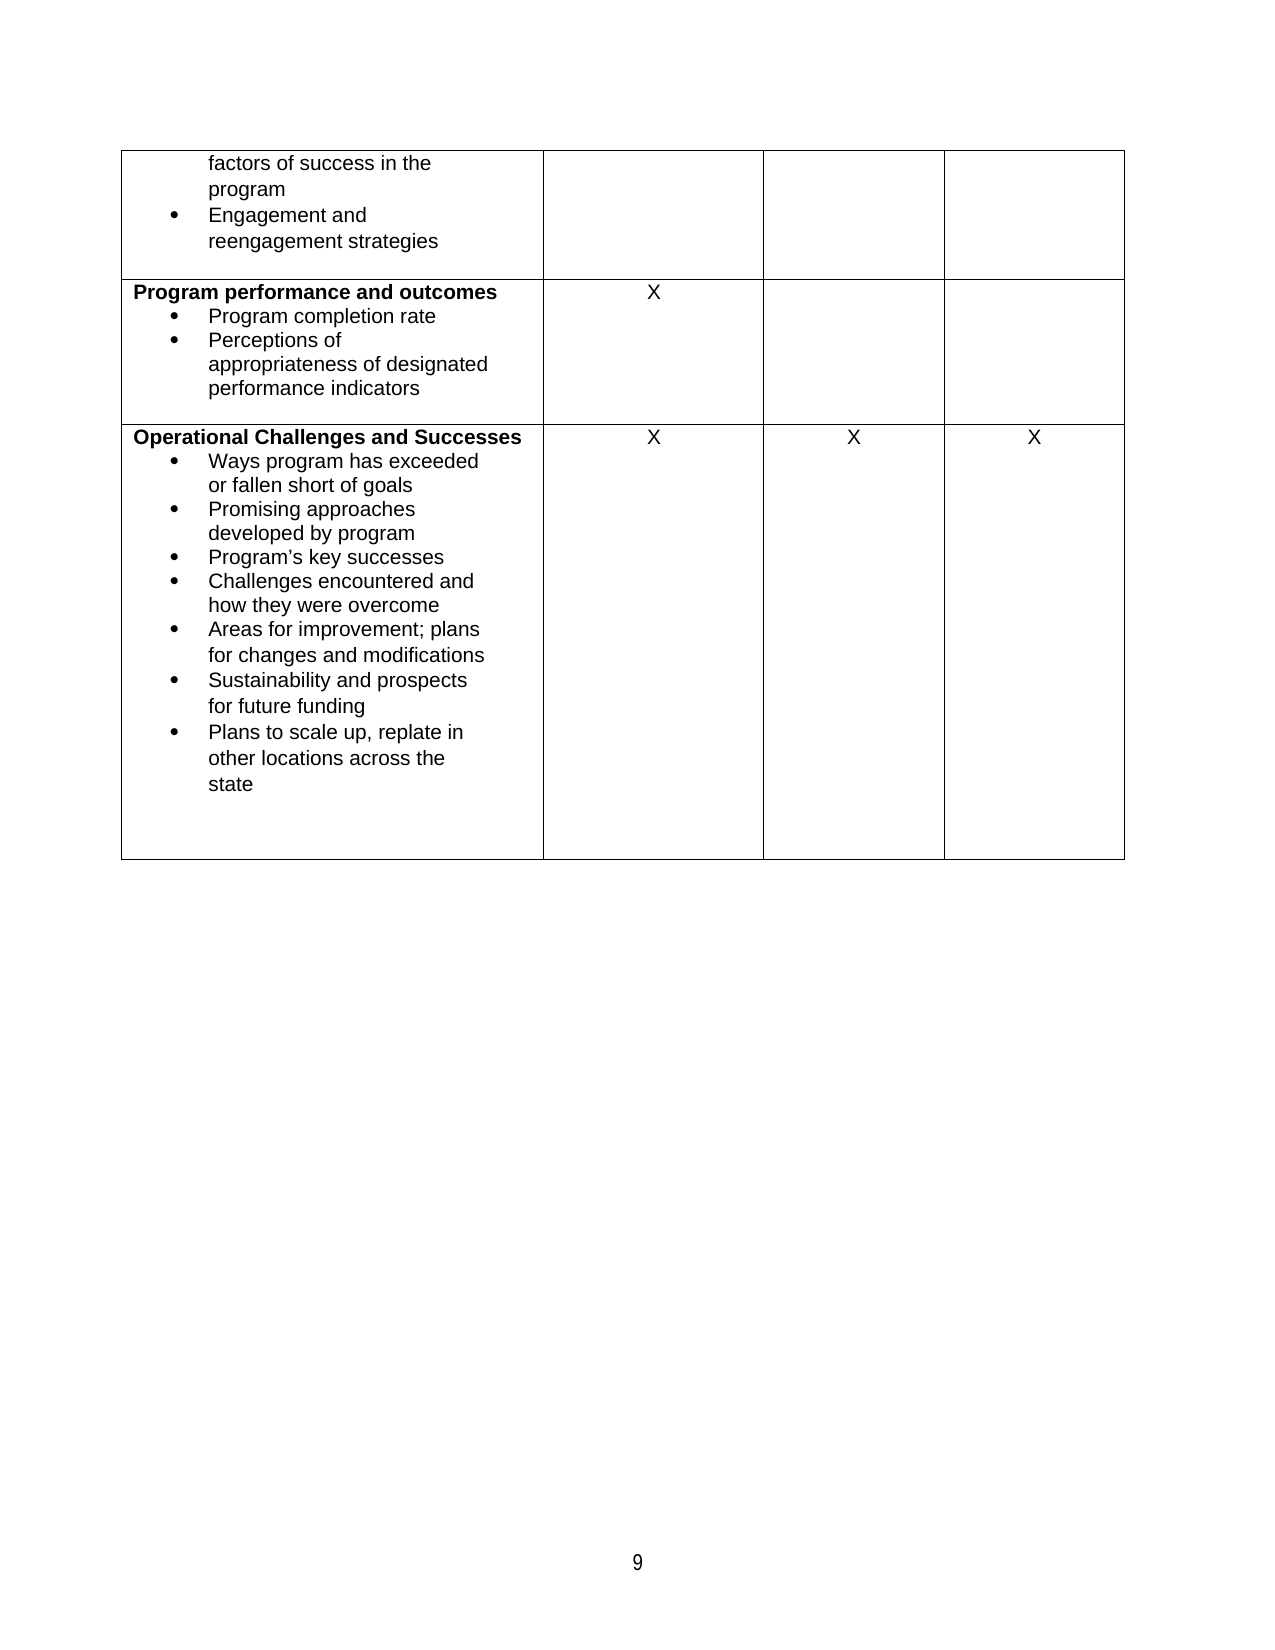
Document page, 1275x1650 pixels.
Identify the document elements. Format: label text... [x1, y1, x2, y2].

table_cell [544, 151, 763, 278]
table_cell X [945, 425, 1124, 859]
table_cell X [544, 425, 763, 859]
table_cell Program performance and outcomes Program completion rate Perceptions of appropriateness of designated performance indicators [122, 280, 543, 423]
table_cell Operational Challenges and Successes Ways program has exceeded or fallen short of goals Promising approaches developed by program Program’s key successes Challenges encountered and how they were overcome Areas for improvement; plans for changes and modifications Sustainability and prospects for future funding Plans to scale up, replate in other locations across the state [122, 425, 543, 859]
table_cell [764, 280, 944, 423]
table_cell X [544, 280, 763, 423]
table_cell [945, 151, 1124, 278]
table_cell X [764, 151, 944, 278]
table_cell X [764, 425, 944, 859]
table_cell [945, 280, 1124, 423]
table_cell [122, 151, 543, 278]
